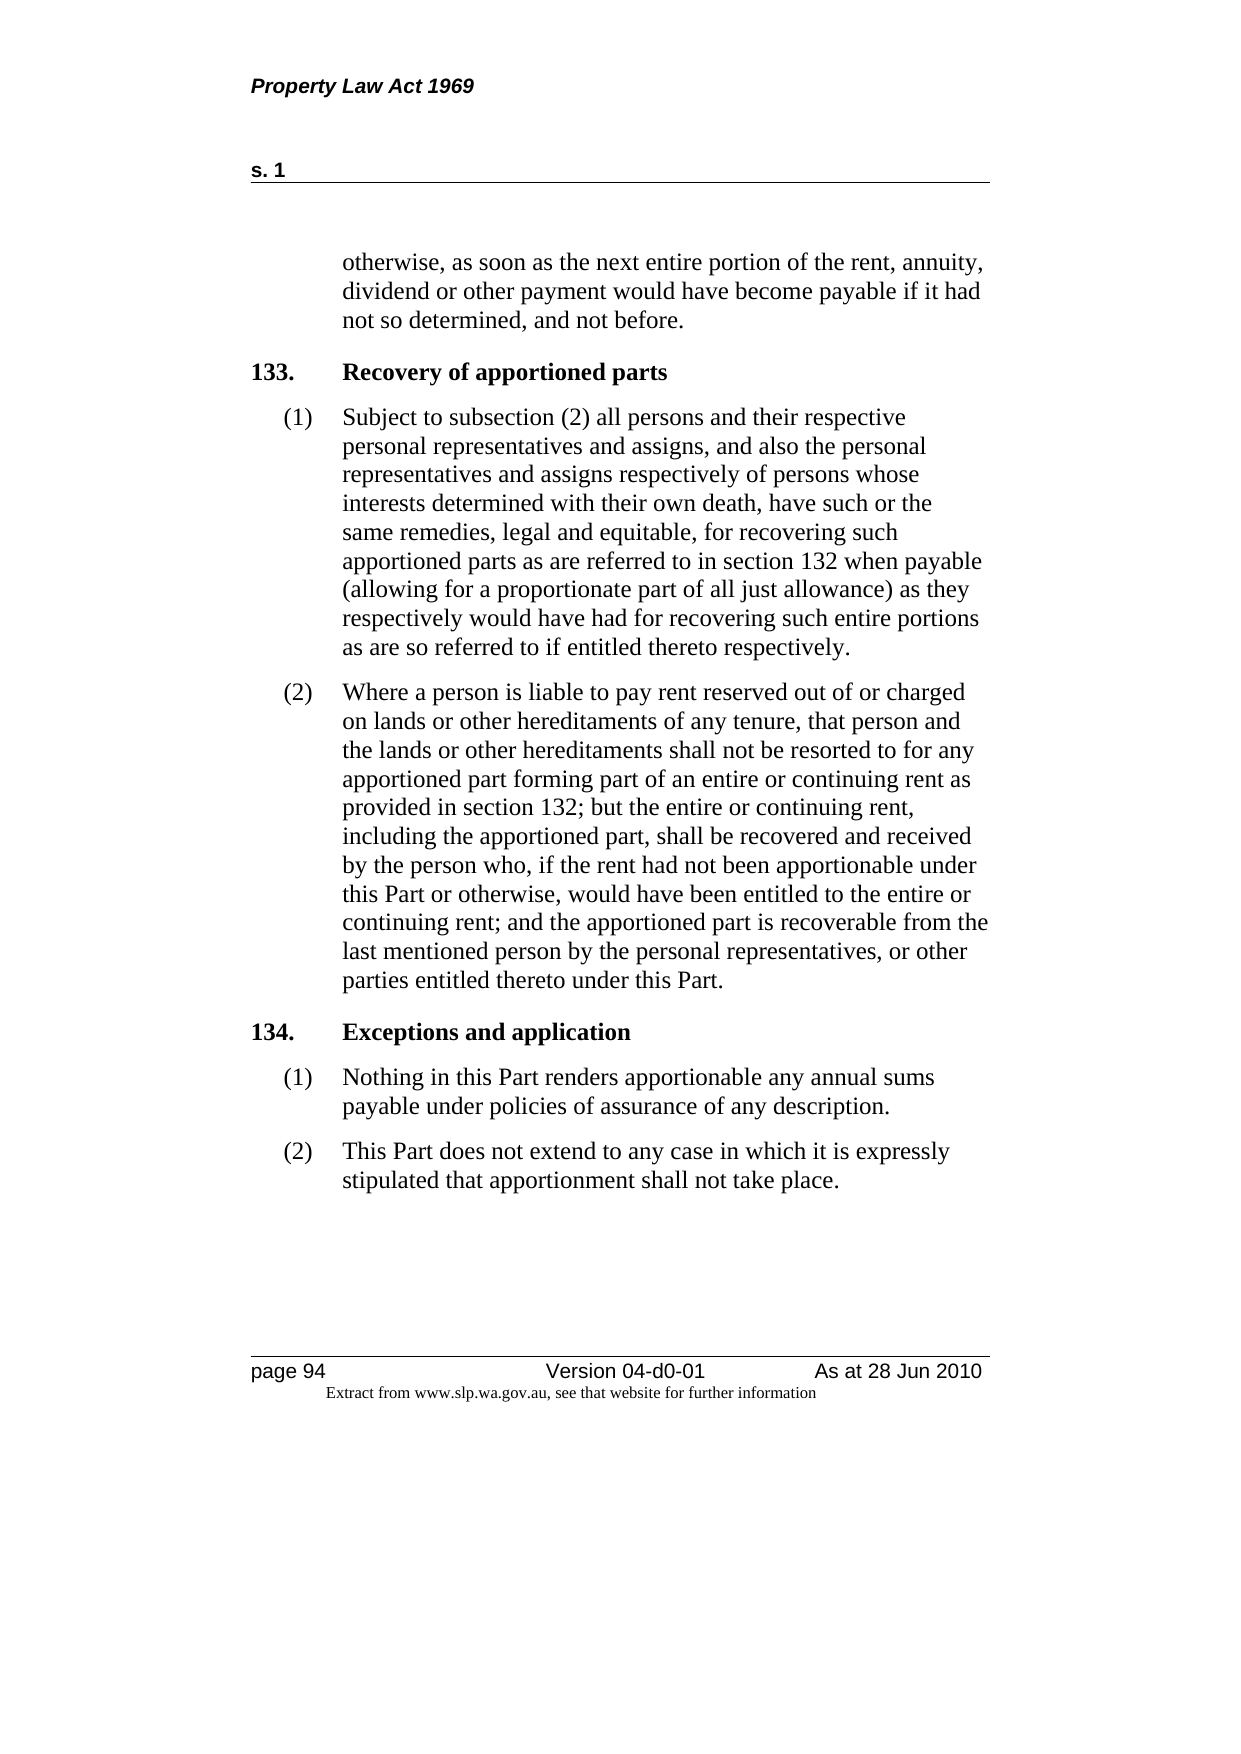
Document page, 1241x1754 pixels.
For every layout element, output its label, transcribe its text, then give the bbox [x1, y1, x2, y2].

text (1) Nothing in this Part renders apportionable any annual sums payable under policies of assurance of any description. [251, 1062, 990, 1119]
subtitle 134. Exceptions and application [251, 1017, 990, 1045]
text (1) Subject to subsection (2) all persons and their respective personal representatives and assigns, and also the personal representatives and assigns respectively of persons whose interests determined with their own death, have such or the same remedies, legal and equitable, for recovering such apportioned parts as are referred to in section 132 when payable (allowing for a proportionate part of all just allowance) as they respectively would have had for recovering such entire portions as are so referred to if entitled thereto respectively. [251, 402, 990, 661]
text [251, 247, 990, 334]
text (2) Where a person is liable to pay rent reserved out of or charged on lands or other hereditaments of any tenure, that person and the lands or other hereditaments shall not be resorted to for any apportioned part forming part of an entire or continuing rent as provided in section 132; but the entire or continuing rent, including the apportioned part, shall be recovered and received by the person who, if the rent had not been apportionable under this Part or otherwise, would have been entitled to the entire or continuing rent; and the apportioned part is recoverable from the last mentioned person by the personal representatives, or other parties entitled thereto under this Part. [251, 677, 990, 994]
subtitle 133. Recovery of apportioned parts [251, 357, 990, 385]
text (2) This Part does not extend to any case in which it is expressly stipulated that apportionment shall not take place. [251, 1136, 990, 1194]
